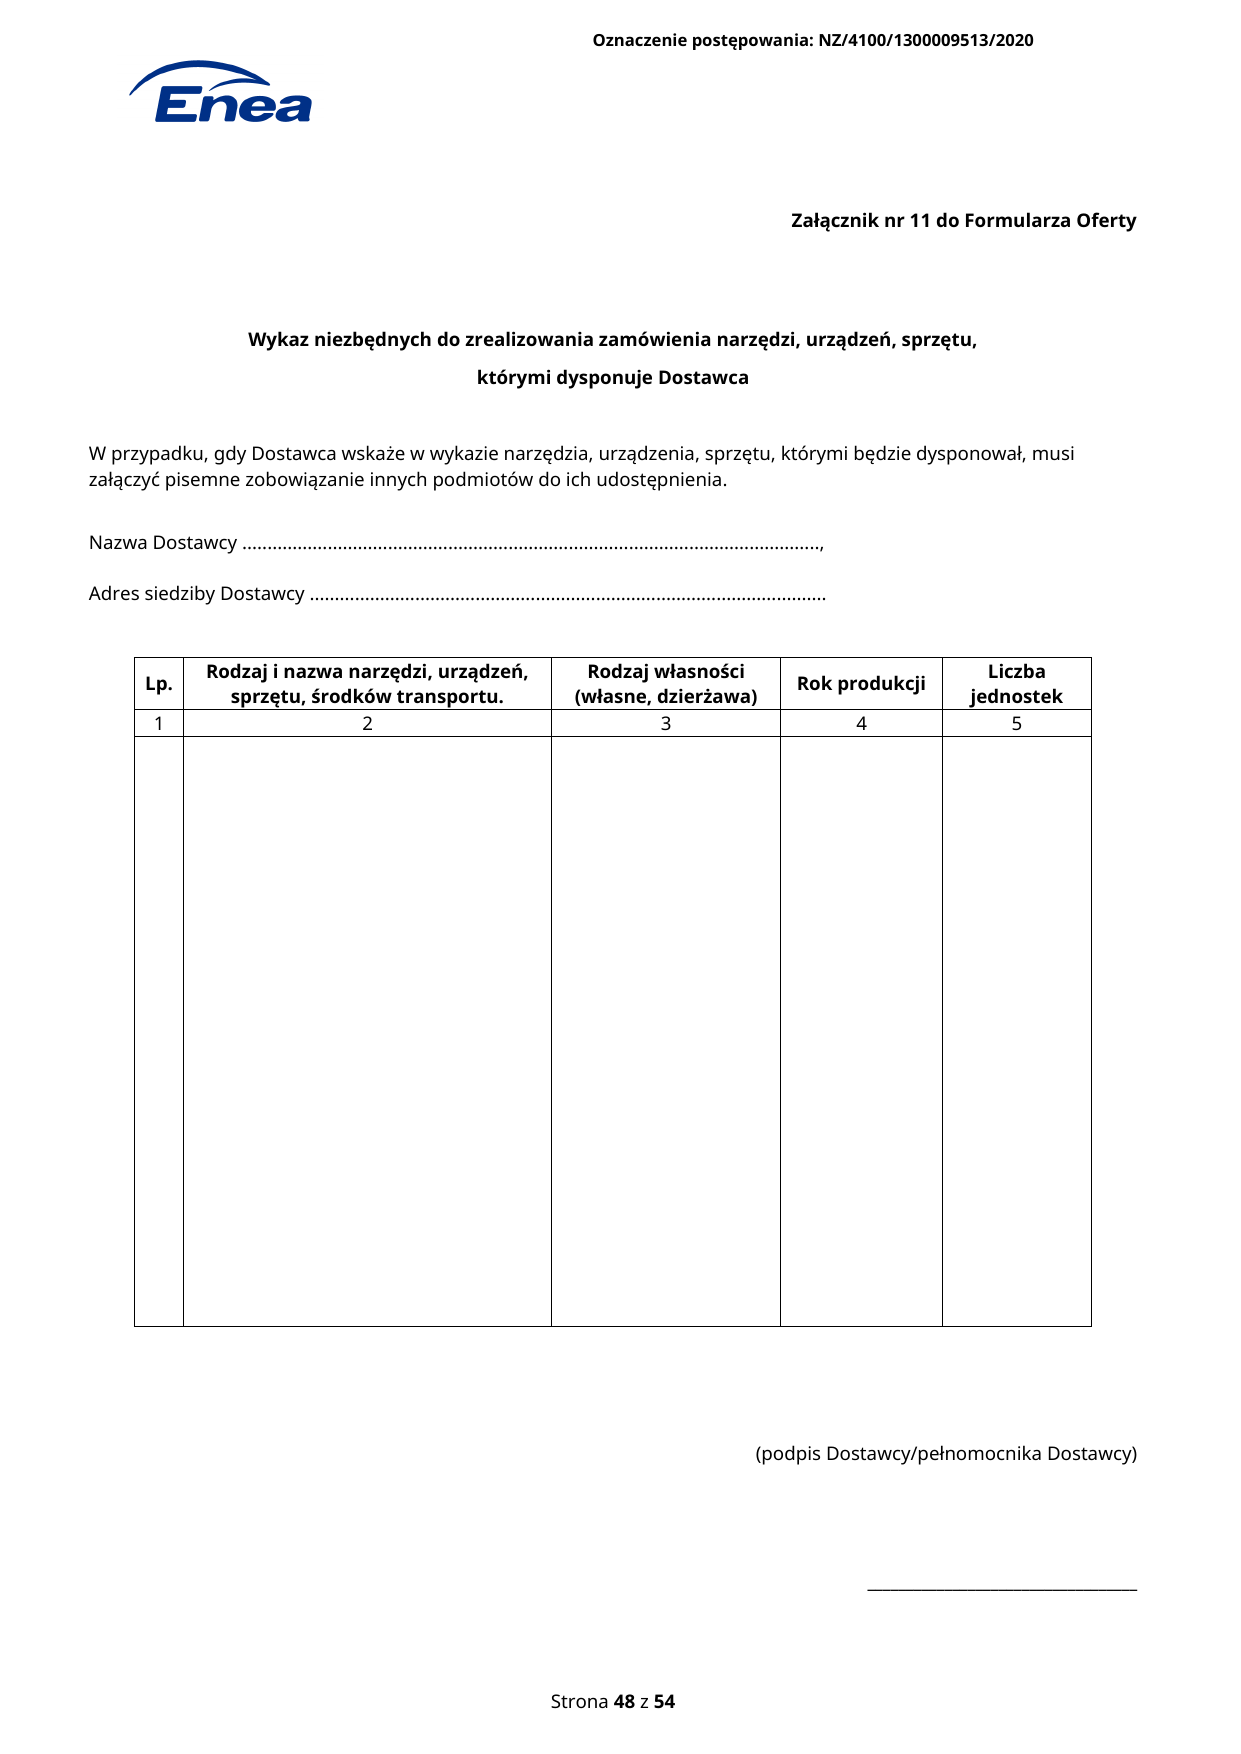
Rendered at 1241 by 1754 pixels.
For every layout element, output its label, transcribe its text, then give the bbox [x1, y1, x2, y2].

table_cell 5 [943, 710, 1091, 736]
table_header Rodzaj własności (własne, dzierżawa) [552, 658, 780, 709]
text Nazwa Dostawcy ..................................................................................................................., [89, 529, 1137, 555]
table_header Rodzaj i nazwa narzędzi, urządzeń, sprzętu, środków transportu. [184, 658, 551, 709]
text (podpis Dostawcy/pełnomocnika Dostawcy) [89, 1440, 1137, 1466]
table_cell 2 [184, 710, 551, 736]
picture [117, 50, 324, 124]
text ___________________________________ [89, 1568, 1137, 1593]
table_cell [781, 737, 942, 1326]
text Wykaz niezbędnych do zrealizowania zamówienia narzędzi, urządzeń, sprzętu, [89, 326, 1137, 352]
text W przypadku, gdy Dostawca wskaże w wykazie narzędzia, urządzenia, sprzętu, którymi będzie dysponował, musi załączyć pisemne zobowiązanie innych podmiotów do ich udostępnienia. [89, 440, 1137, 491]
table_cell 4 [781, 710, 942, 736]
text którymi dysponuje Dostawca [89, 364, 1137, 390]
text Adres siedziby Dostawcy ....................................................................................................... [89, 580, 1137, 606]
table_header Lp. [135, 658, 183, 709]
table_header Rok produkcji [781, 658, 942, 709]
table_cell [552, 737, 780, 1326]
table_cell 3 [552, 710, 780, 736]
table_cell [943, 737, 1091, 1326]
table_cell [184, 737, 551, 1326]
table_cell [135, 737, 183, 1326]
table_header Liczba jednostek [943, 658, 1091, 709]
text Załącznik nr 11 do Formularza Oferty [89, 207, 1137, 233]
table_cell 1 [135, 710, 183, 736]
